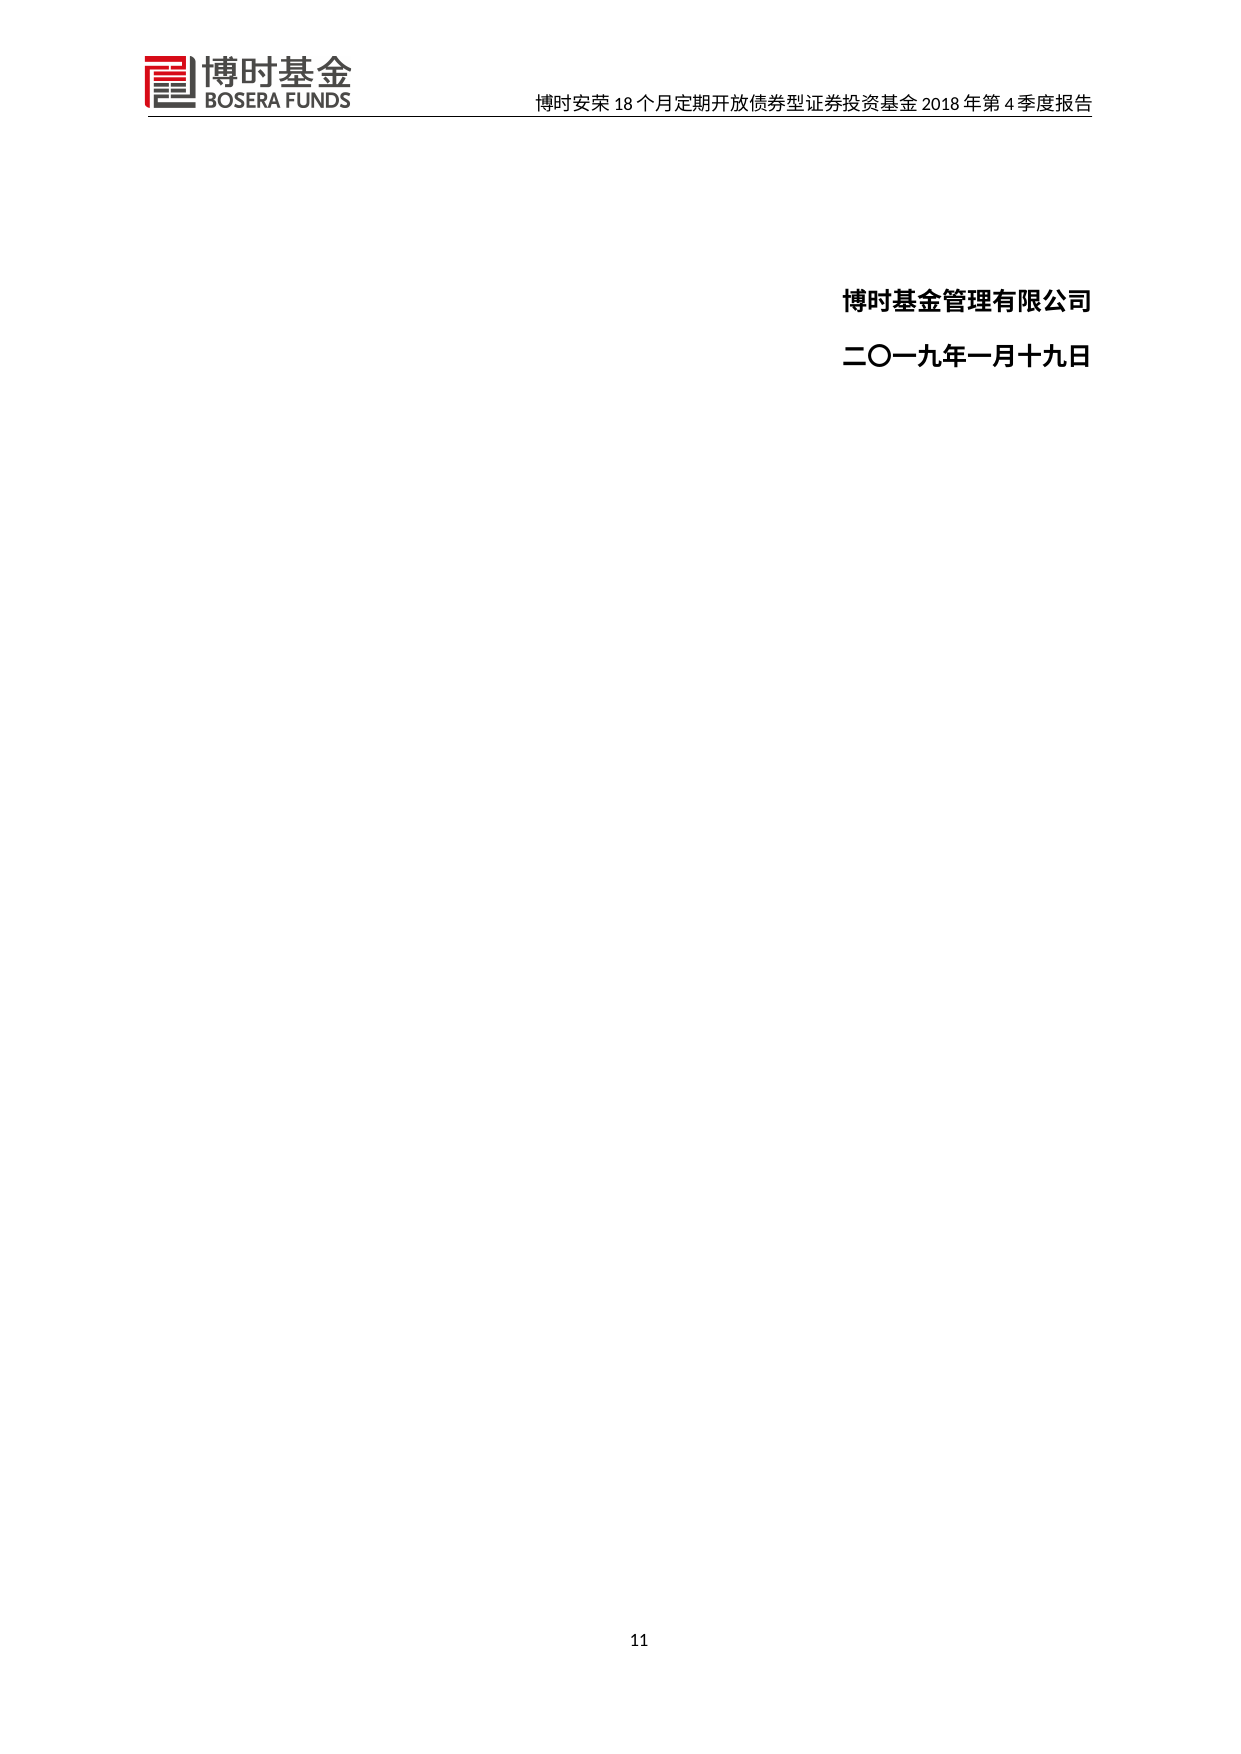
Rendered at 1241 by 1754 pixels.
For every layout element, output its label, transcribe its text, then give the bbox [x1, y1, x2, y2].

text 博时基金管理有限公司 [148, 282, 1092, 318]
text 二〇一九年一月十九日 [148, 336, 1092, 372]
picture [144, 56, 352, 108]
